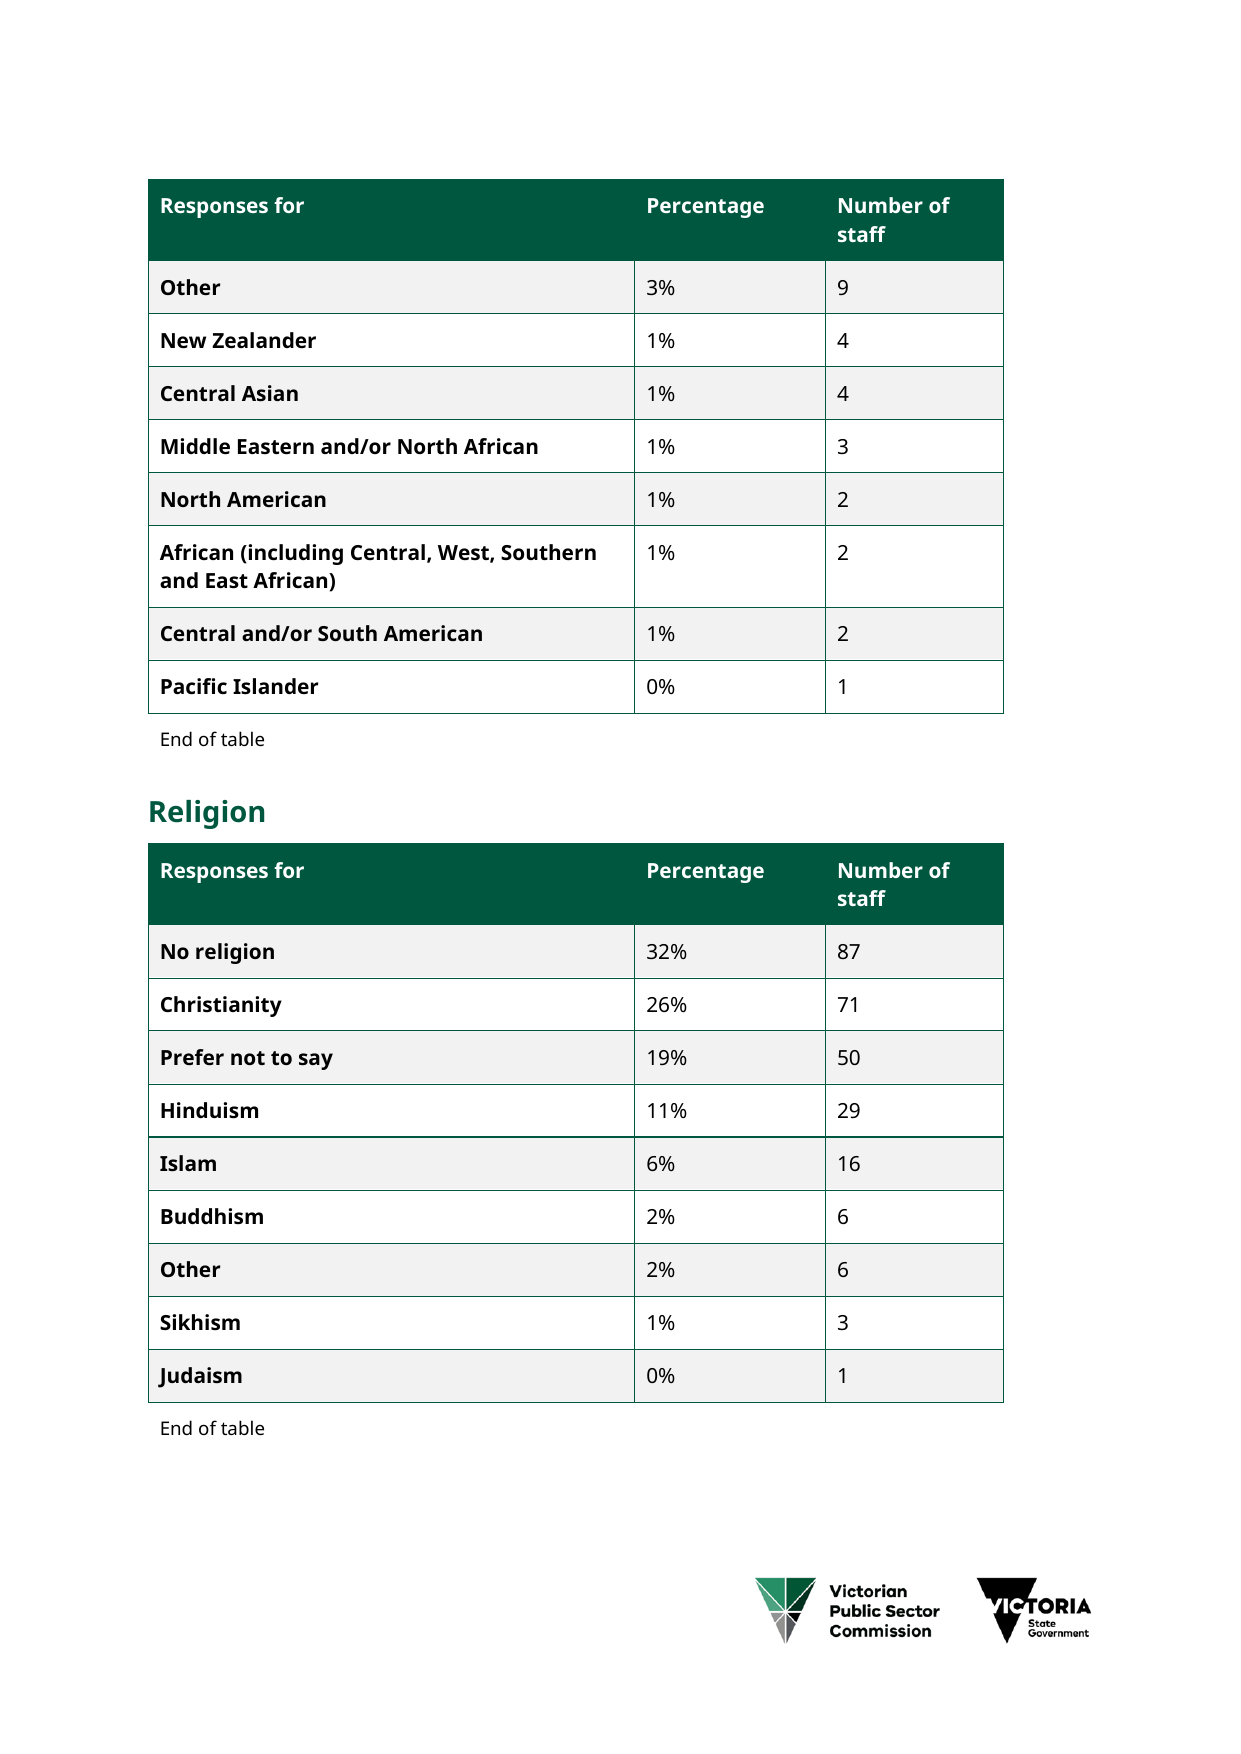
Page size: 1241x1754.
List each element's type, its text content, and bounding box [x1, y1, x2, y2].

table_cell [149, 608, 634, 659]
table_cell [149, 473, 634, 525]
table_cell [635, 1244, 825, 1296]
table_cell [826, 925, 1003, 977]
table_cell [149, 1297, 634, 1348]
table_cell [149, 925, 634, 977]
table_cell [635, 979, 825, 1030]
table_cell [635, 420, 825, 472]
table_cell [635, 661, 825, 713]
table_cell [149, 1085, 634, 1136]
picture [754, 1577, 1093, 1645]
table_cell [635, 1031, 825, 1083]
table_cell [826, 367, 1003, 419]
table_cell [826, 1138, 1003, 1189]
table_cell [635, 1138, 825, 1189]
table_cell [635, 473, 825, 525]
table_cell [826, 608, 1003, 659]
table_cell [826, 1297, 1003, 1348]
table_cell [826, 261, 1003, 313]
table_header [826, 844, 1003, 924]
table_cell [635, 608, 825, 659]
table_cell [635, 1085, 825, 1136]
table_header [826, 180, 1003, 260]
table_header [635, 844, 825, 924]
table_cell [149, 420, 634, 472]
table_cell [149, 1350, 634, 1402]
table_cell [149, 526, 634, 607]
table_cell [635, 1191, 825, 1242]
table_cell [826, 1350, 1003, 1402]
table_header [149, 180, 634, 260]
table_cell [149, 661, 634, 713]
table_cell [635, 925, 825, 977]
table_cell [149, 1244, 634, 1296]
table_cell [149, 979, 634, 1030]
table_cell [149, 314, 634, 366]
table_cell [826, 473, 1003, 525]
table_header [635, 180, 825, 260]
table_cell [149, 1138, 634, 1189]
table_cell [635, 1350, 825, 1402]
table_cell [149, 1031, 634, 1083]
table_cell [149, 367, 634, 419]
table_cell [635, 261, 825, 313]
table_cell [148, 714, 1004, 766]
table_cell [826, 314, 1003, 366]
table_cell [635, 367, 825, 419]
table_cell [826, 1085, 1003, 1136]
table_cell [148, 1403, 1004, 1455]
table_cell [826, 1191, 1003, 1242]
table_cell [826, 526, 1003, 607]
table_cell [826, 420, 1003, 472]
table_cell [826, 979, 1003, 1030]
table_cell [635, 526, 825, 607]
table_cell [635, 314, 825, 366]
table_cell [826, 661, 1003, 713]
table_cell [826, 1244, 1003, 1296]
subtitle Religion [148, 791, 1092, 831]
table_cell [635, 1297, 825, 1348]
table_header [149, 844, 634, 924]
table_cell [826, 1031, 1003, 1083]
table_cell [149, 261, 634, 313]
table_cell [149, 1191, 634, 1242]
